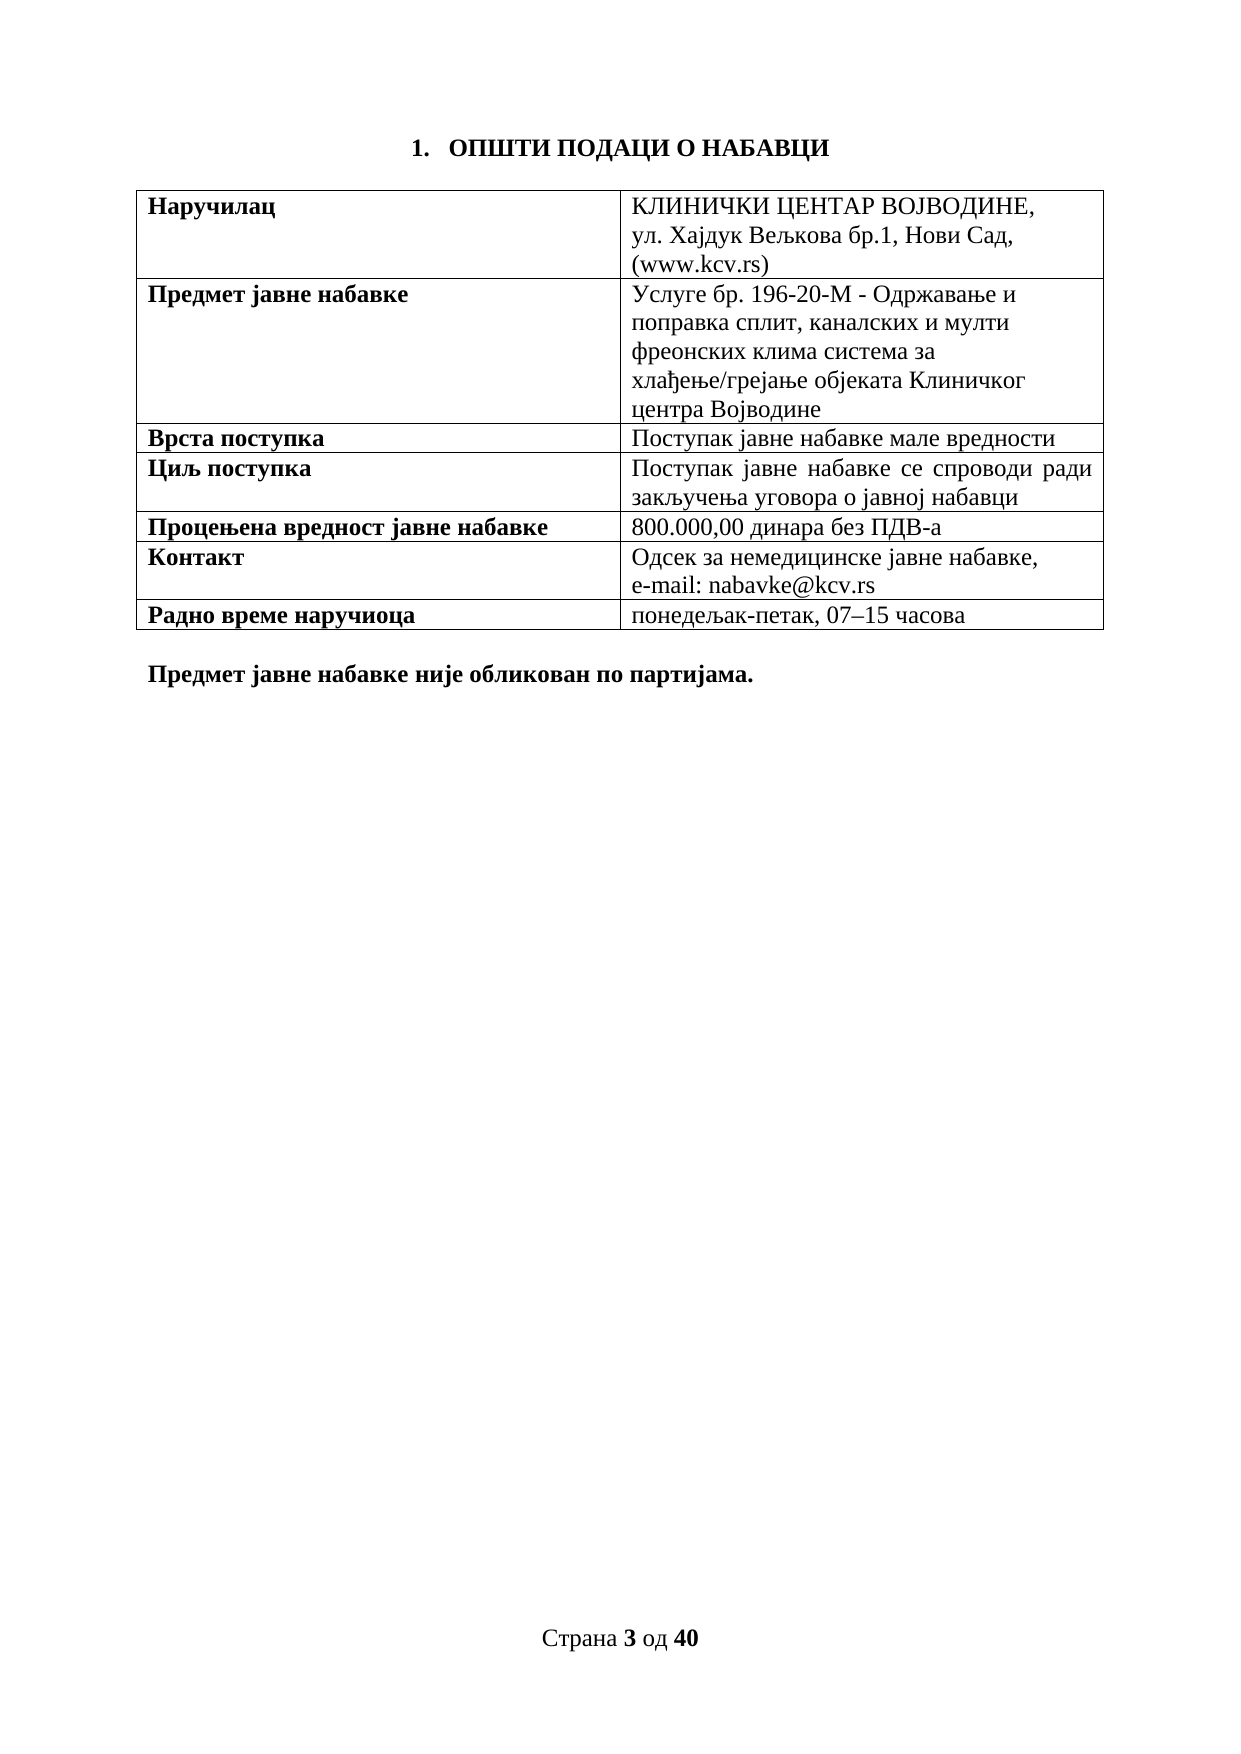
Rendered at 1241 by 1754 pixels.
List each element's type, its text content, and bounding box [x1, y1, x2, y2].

table_cell Врста поступка [137, 424, 620, 452]
text Предмет јавне набавке није обликован по партијама. [148, 659, 1092, 687]
table_cell Циљ поступка [137, 453, 620, 511]
table_cell понедељак-петак, 07–15 часова [621, 600, 1103, 629]
table_cell Одсек за немедицинске јавне набавке, e-mail: nabavke@kcv.rs [621, 542, 1103, 599]
table_cell [621, 424, 1103, 452]
table_header КЛИНИЧКИ ЦЕНТАР ВОЈВОДИНЕ, ул. Хајдук Вељкова бр.1, Нови Сад, (www.kcv.rs) [621, 191, 1103, 278]
table_cell бр. 196-20-M - Одржавање и поправка сплит, каналских и мулти фреонских клима система за хлађење/грејање објеката Клиничког центра Војводине [621, 279, 1103, 422]
table_cell Контакт [137, 542, 620, 599]
subtitle ОПШТИ ПОДАЦИ О НАБАВЦИ [148, 133, 1092, 162]
table_cell Поступак јавне набавке се спроводи ради закључења [621, 453, 1103, 511]
table_cell 800.000,00 динара без ПДВ-а [621, 512, 1103, 541]
table_cell Радно време наручиоца [137, 600, 620, 629]
table_cell Предмет јавне набавке [137, 279, 620, 422]
table_header Наручилац [137, 191, 620, 278]
table_cell Процењена вредност јавне набавке [137, 512, 620, 541]
